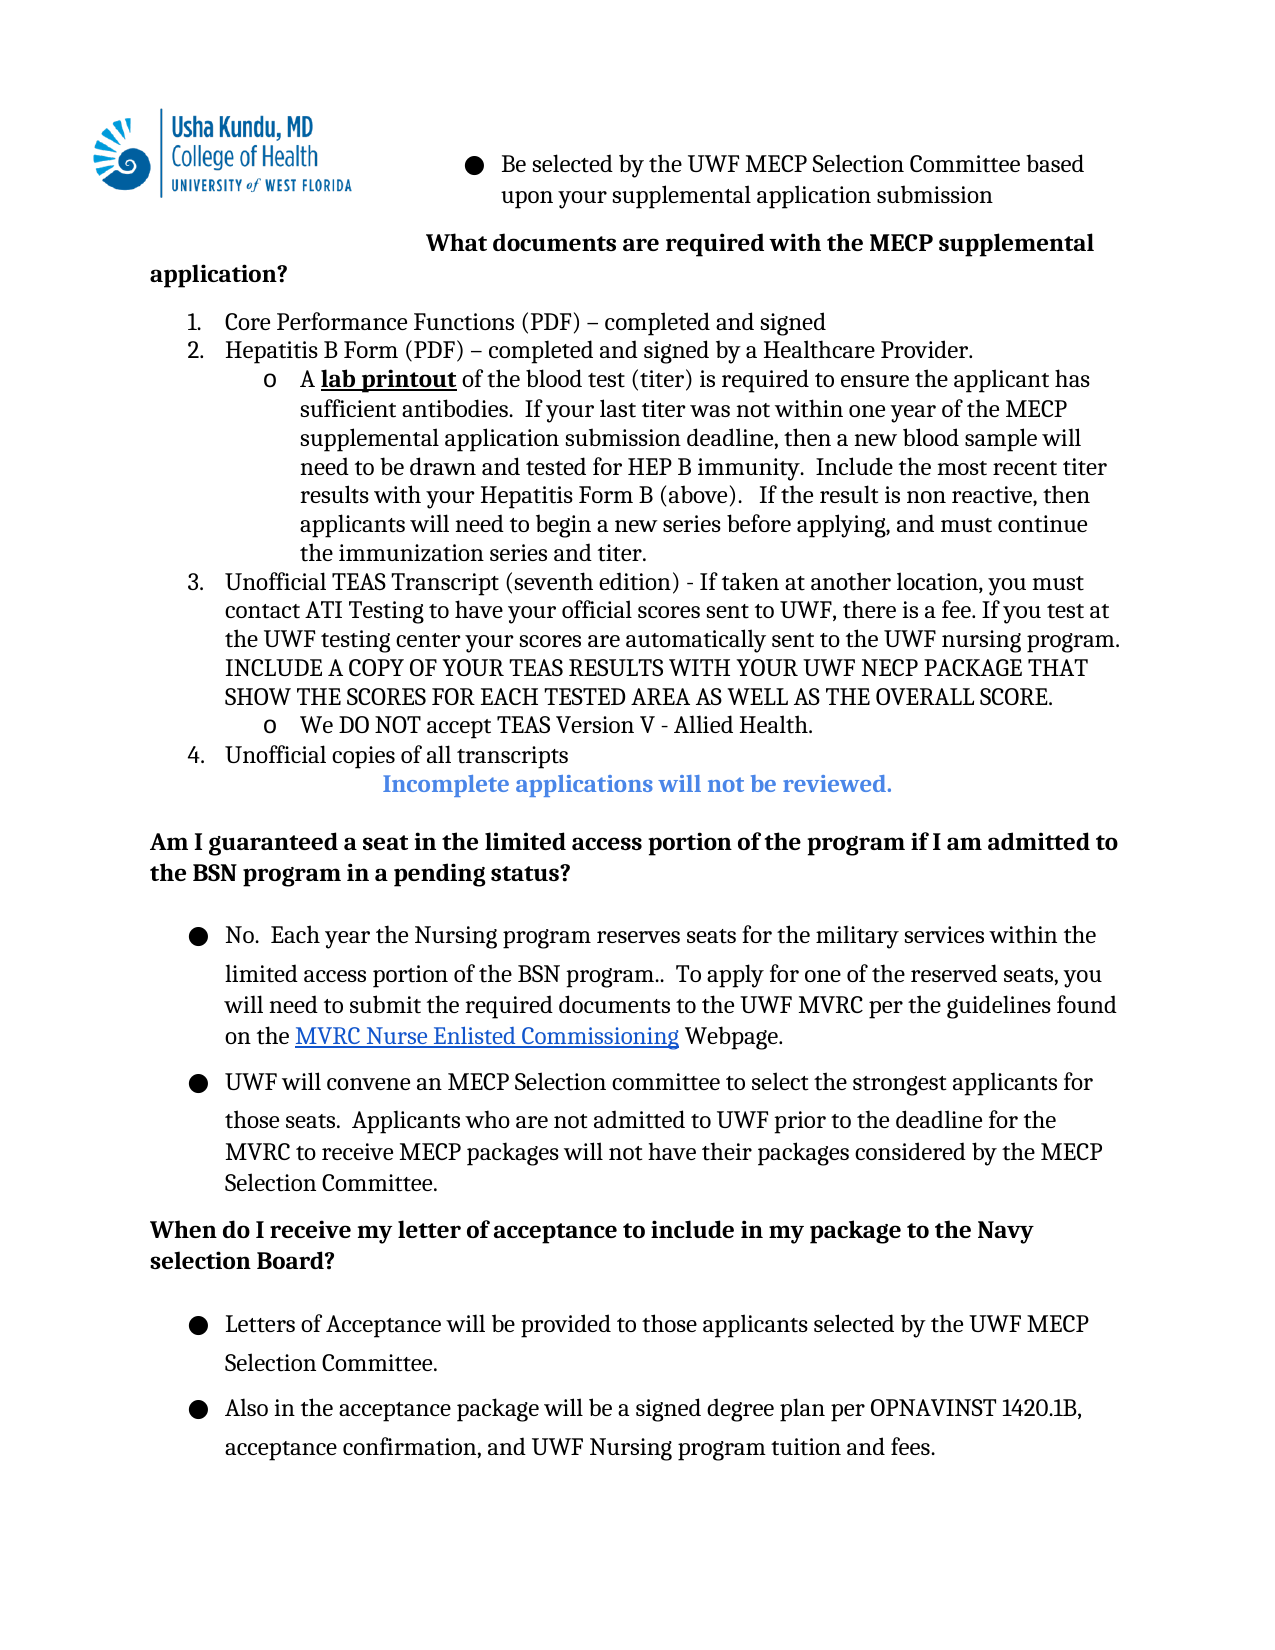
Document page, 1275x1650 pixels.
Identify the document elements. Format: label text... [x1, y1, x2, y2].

list We DO NOT accept TEAS Version V - Allied Health. [262, 711, 1125, 741]
text What documents are required with the MECP supplemental application? [150, 229, 1125, 288]
list Core Performance Functions (PDF) – completed and signed [187, 307, 1125, 336]
text Incomplete applications will not be reviewed. [150, 770, 1125, 799]
list UWF will convene an MECP Selection committee to select the strongest applicants for those seats. Applicants who are not admitted to UWF prior to the deadline for the MVRC to receive MECP packages will not have their packages considered by the MECP Selection Committee. [187, 1053, 1125, 1197]
list Unofficial TEAS Transcript (seventh edition) - If taken at another location, you must contact ATI Testing to have your official scores sent to UWF, there is a fee. If you test at the UWF testing center your scores are automatically sent to the UWF nursing program. INCLUDE A COPY OF YOUR TEAS RESULTS WITH YOUR UWF NECP PACKAGE THAT SHOW THE SCORES FOR EACH TESTED AREA AS WELL AS THE OVERALL SCORE. [187, 567, 1125, 711]
list Be selected by the UWF MECP Selection Committee based upon your supplemental application submission [187, 150, 1125, 210]
picture [37, 93, 407, 215]
list No. Each year the Nursing program reserves seats for the military services within the limited access portion of the BSN program.. To apply for one of the reserved seats, you will need to submit the required documents to the UWF MVRC per the guidelines found on the MVRC Nurse Enlisted Commissioning Webpage. [187, 906, 1125, 1051]
list Also in the acceptance package will be a signed degree plan per OPNAVINST 1420.1B, acceptance confirmation, and UWF Nursing program tuition and fees. [187, 1379, 1125, 1462]
list Letters of Acceptance will be provided to those applicants selected by the UWF MECP Selection Committee. [187, 1295, 1125, 1377]
text When do I receive my letter of acceptance to include in my package to the Navy selection Board? [150, 1216, 1125, 1276]
text Am I guaranteed a seat in the limited access portion of the program if I am admitted to the BSN program in a pending status? [150, 827, 1125, 887]
list A lab printout of the blood test (titer) is required to ensure the applicant has sufficient antibodies. If your last titer was not within one year of the MECP supplemental application submission deadline, then a new blood sample will need to be drawn and tested for HEP B immunity. Include the most recent titer results with your Hepatitis Form B (above). If the result is non reactive, then applicants will need to begin a new series before applying, and must continue the immunization series and titer. [262, 365, 1125, 567]
list Hepatitis B Form (PDF) – completed and signed by a Healthcare Provider. [187, 336, 1125, 365]
list Unofficial copies of all transcripts [187, 741, 1125, 770]
